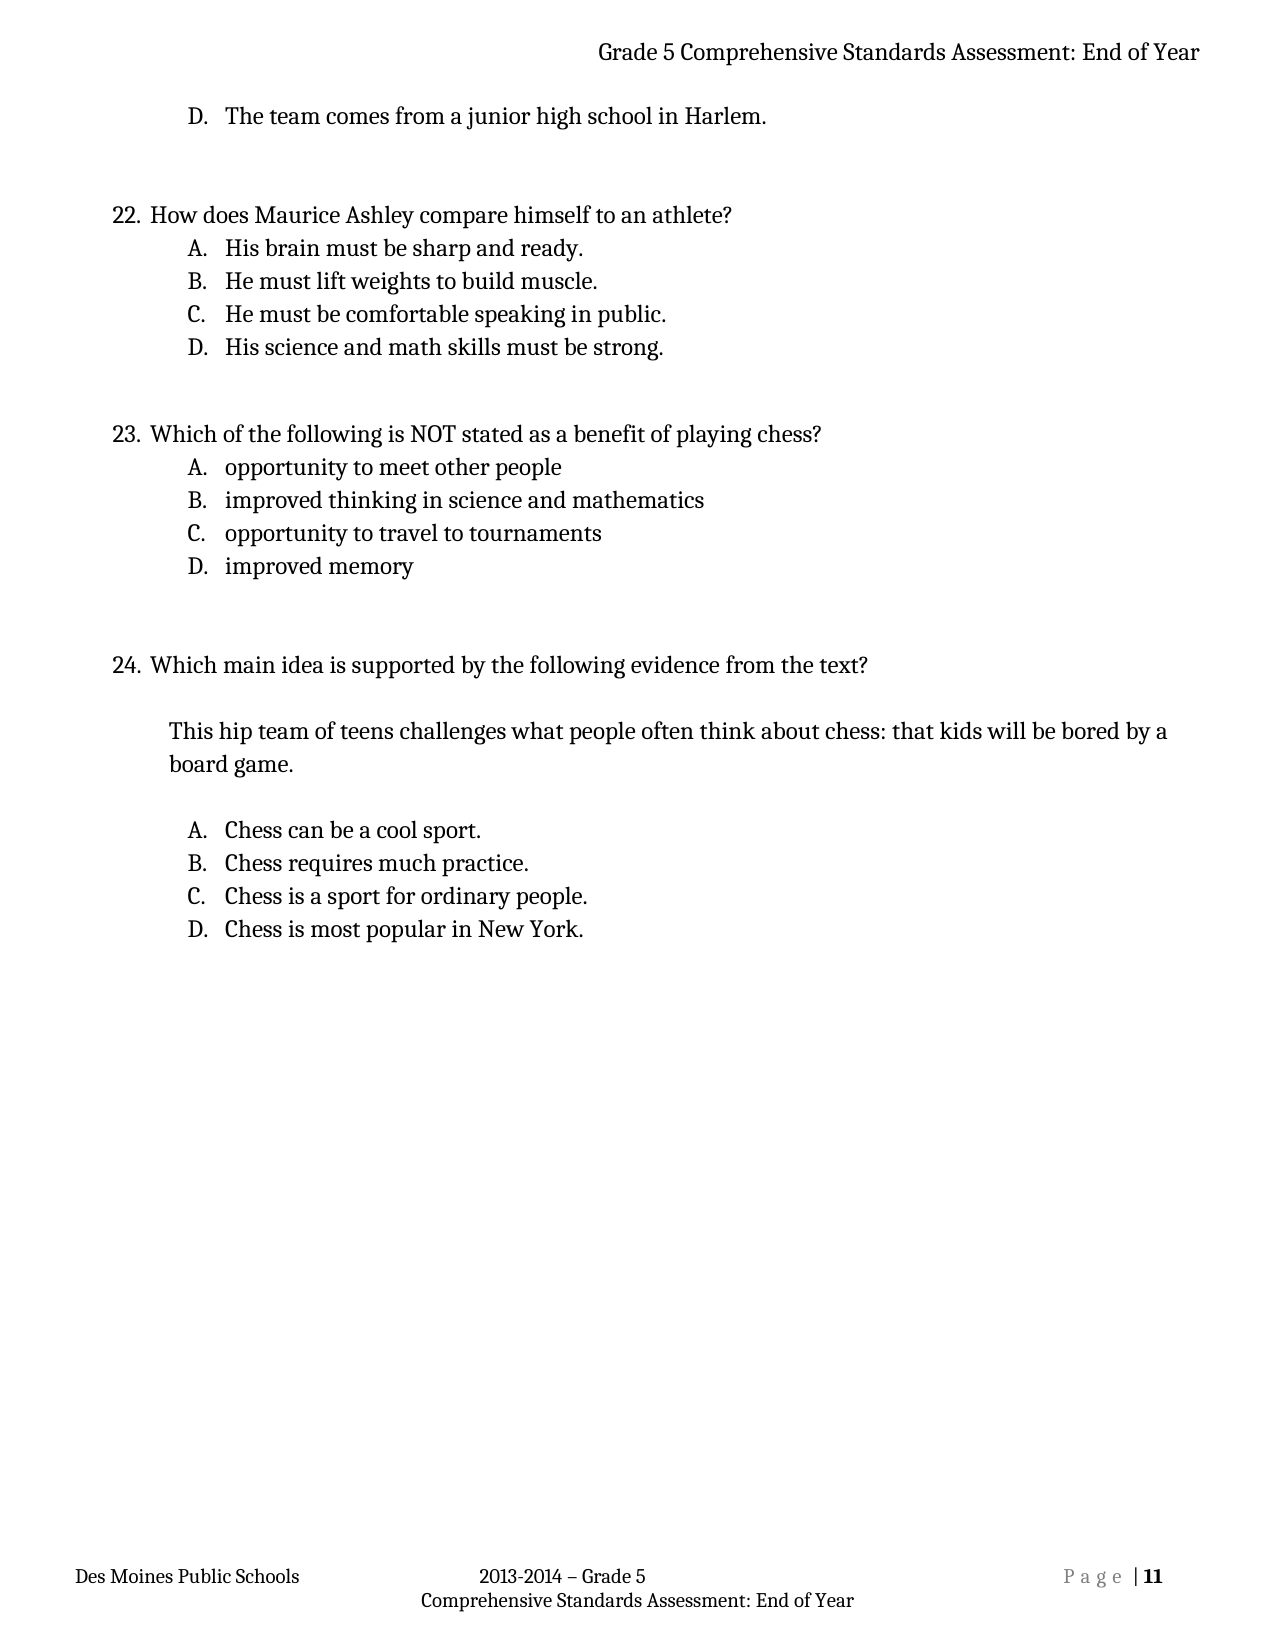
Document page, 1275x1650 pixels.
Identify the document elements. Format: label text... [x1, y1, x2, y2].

list opportunity to meet other people [187, 453, 1200, 481]
list He must be comfortable speaking in public. [187, 300, 1200, 328]
list He must lift weights to build muscle. [187, 267, 1200, 295]
list Chess is most popular in New York. [187, 915, 1200, 944]
list improved memory [187, 552, 1200, 580]
list improved thinking in science and mathematics [187, 486, 1200, 514]
list His science and math skills must be strong. [187, 333, 1200, 361]
text This hip team of teens challenges what people often think about chess: that kids will be bored by a board game. [169, 717, 1200, 778]
list Chess requires much practice. [187, 849, 1200, 878]
list The team comes from a junior high school in Harlem. [187, 102, 1200, 130]
list opportunity to travel to tournaments [187, 519, 1200, 547]
list Which of the following is NOT stated as a benefit of playing chess? [112, 419, 1200, 448]
list Chess can be a cool sport. [187, 816, 1200, 844]
list His brain must be sharp and ready. [187, 234, 1200, 262]
list How does Maurice Ashley compare himself to an athlete? [112, 201, 1200, 229]
list Which main idea is supported by the following evidence from the text? [112, 651, 1200, 679]
list Chess is a sport for ordinary people. [187, 882, 1200, 911]
